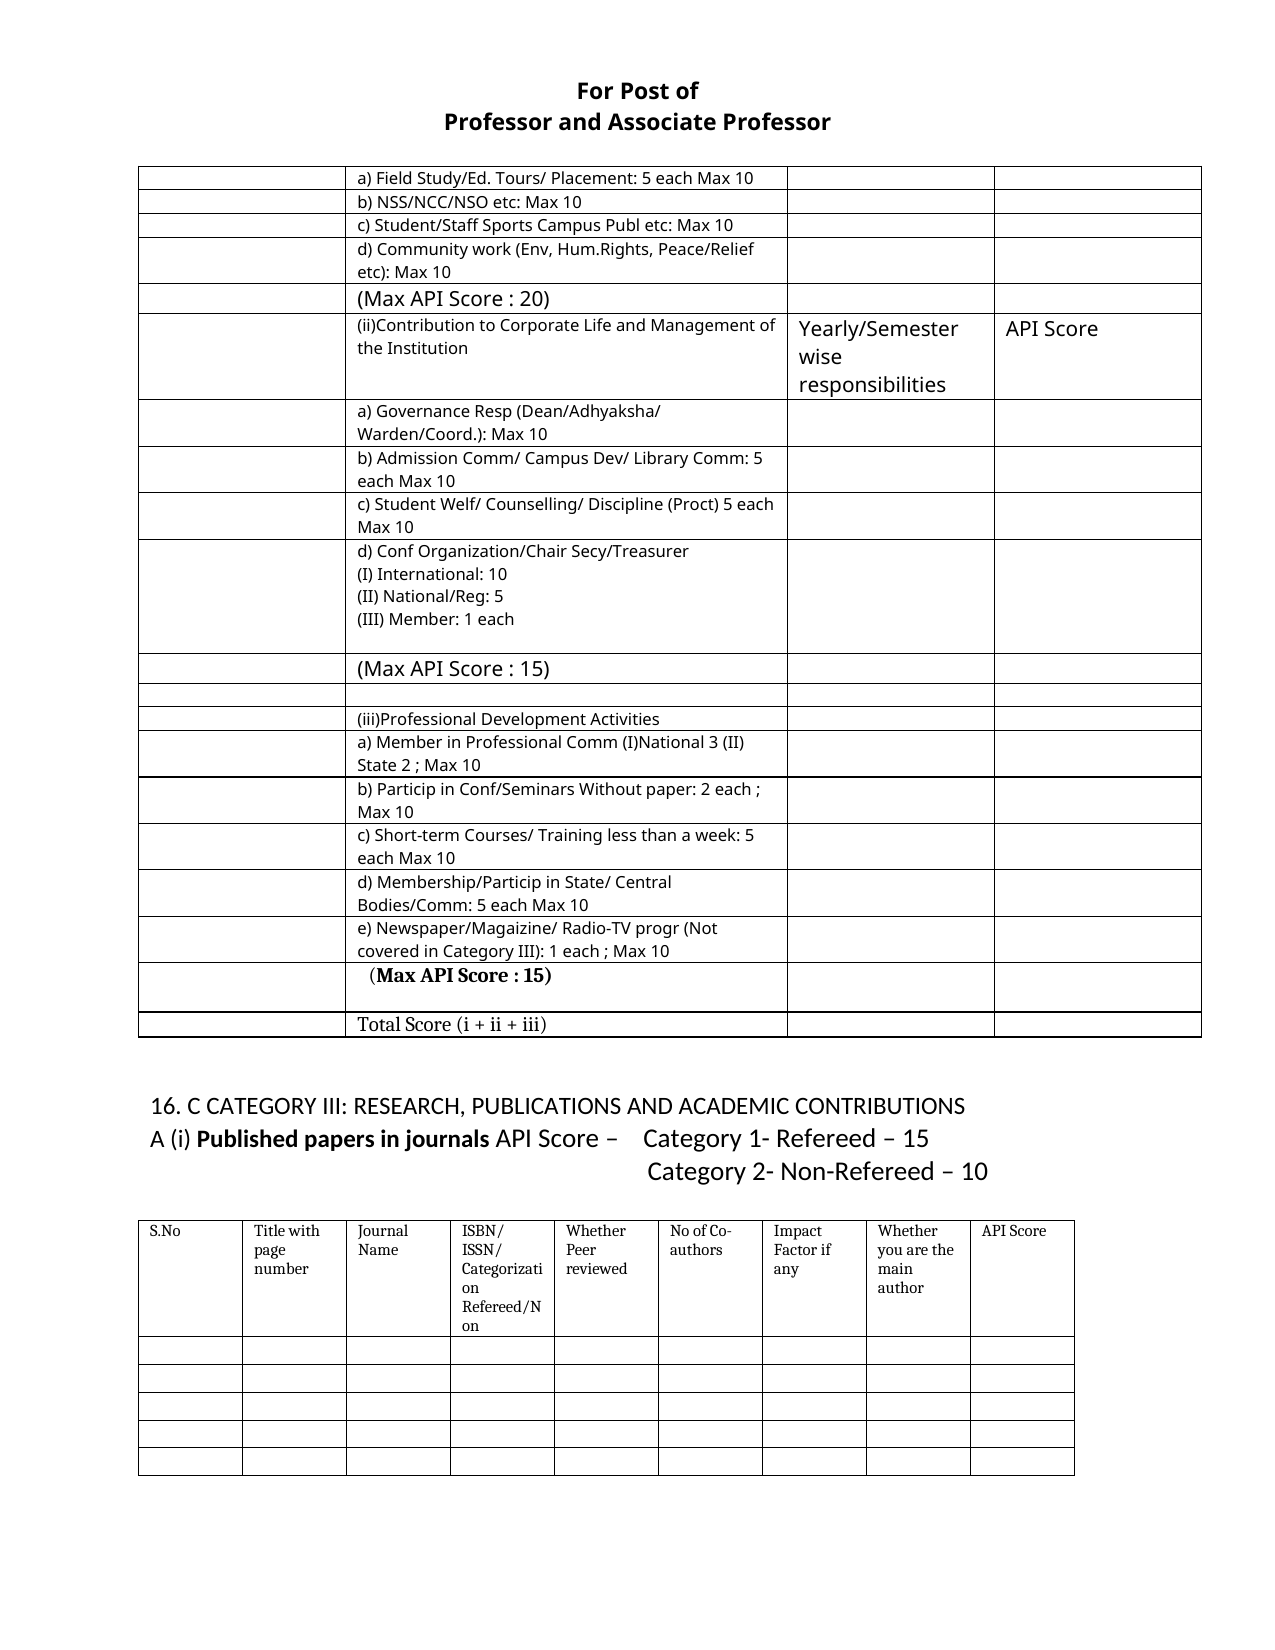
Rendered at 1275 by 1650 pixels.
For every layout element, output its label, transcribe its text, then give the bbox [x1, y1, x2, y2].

table_cell [243, 1448, 346, 1475]
table_cell [995, 824, 1201, 869]
table_cell c) Student/Staff Sports Campus Publ etc: Max 10 [346, 214, 787, 237]
table_cell [139, 400, 345, 446]
table_cell [995, 917, 1201, 962]
table_header API Score [971, 1221, 1074, 1336]
table_cell [995, 238, 1201, 283]
table_cell [139, 684, 345, 706]
table_cell [139, 1421, 242, 1447]
table_cell [788, 824, 994, 869]
table_cell [788, 684, 994, 706]
table_cell [659, 1393, 762, 1419]
table_header Impact Factor if any [763, 1221, 866, 1336]
table_cell [451, 1393, 554, 1419]
table_cell [763, 1337, 866, 1364]
table_cell API Score [995, 314, 1201, 399]
table_cell [139, 870, 345, 916]
table_cell [347, 1337, 450, 1364]
table_cell [659, 1337, 762, 1364]
table_cell [139, 447, 345, 492]
table_cell [139, 190, 345, 213]
table_cell [659, 1421, 762, 1447]
table_cell a) Member in Professional Comm (I)National 3 (II) State 2 ; Max 10 [346, 731, 787, 776]
table_cell [971, 1421, 1074, 1447]
table_cell [763, 1365, 866, 1392]
table_cell [139, 214, 345, 237]
table_cell [788, 731, 994, 776]
table_cell [867, 1448, 970, 1475]
table_cell d) Membership/Particip in State/ Central Bodies/Comm: 5 each Max 10 [346, 870, 787, 916]
table_cell [139, 731, 345, 776]
table_cell [867, 1337, 970, 1364]
table_cell [139, 1013, 345, 1036]
table_cell [995, 284, 1201, 313]
table_cell [139, 963, 345, 1011]
table_cell c) Student Welf/ Counselling/ Discipline (Proct) 5 each Max 10 [346, 493, 787, 538]
table_cell [788, 917, 994, 962]
table_cell [347, 1448, 450, 1475]
table_cell [763, 1393, 866, 1419]
table_cell [243, 1365, 346, 1392]
table_cell [995, 1013, 1201, 1036]
table_cell a) Governance Resp (Dean/Adhyaksha/ Warden/Coord.): Max 10 [346, 400, 787, 446]
table_cell [139, 1448, 242, 1475]
table_cell [995, 870, 1201, 916]
table_cell (Max API Score : 20) [346, 284, 787, 313]
table_cell [139, 1365, 242, 1392]
table_cell [788, 870, 994, 916]
table_cell c) Short-term Courses/ Training less than a week: 5 each Max 10 [346, 824, 787, 869]
table_cell [347, 1393, 450, 1419]
table_cell [788, 493, 994, 538]
table_cell d) Conf Organization/Chair Secy/Treasurer (I) International: 10 (II) National/Reg: 5 (III) Member: 1 each [346, 540, 787, 653]
table_header S.No [139, 1221, 242, 1336]
table_cell [995, 963, 1201, 1011]
table_cell [451, 1365, 554, 1392]
table_cell [139, 238, 345, 283]
table_cell [347, 1421, 450, 1447]
table_cell [995, 778, 1201, 823]
text 16. C CATEGORY III: RESEARCH, PUBLICATIONS AND ACADEMIC CONTRIBUTIONS [150, 1090, 1125, 1121]
table_cell [451, 1337, 554, 1364]
table_cell [139, 167, 345, 189]
table_cell [788, 540, 994, 653]
table_cell [995, 654, 1201, 682]
table_cell [788, 214, 994, 237]
table_cell [971, 1365, 1074, 1392]
table_cell [139, 493, 345, 538]
table_cell [659, 1448, 762, 1475]
table_cell [347, 1365, 450, 1392]
table_cell [346, 963, 787, 1011]
table_cell (Max API Score : 15) [346, 654, 787, 682]
table_cell [139, 917, 345, 962]
table_cell [788, 284, 994, 313]
table_cell [555, 1448, 658, 1475]
table_cell [555, 1337, 658, 1364]
table_cell d) Community work (Env, Hum.Rights, Peace/Relief etc): Max 10 [346, 238, 787, 283]
table_cell [763, 1421, 866, 1447]
table_cell [763, 1448, 866, 1475]
table_cell [995, 684, 1201, 706]
table_cell [243, 1393, 346, 1419]
table_cell [995, 493, 1201, 538]
table_cell [788, 963, 994, 1011]
table_cell [995, 400, 1201, 446]
table_cell [788, 1013, 994, 1036]
table_cell [995, 731, 1201, 776]
table_cell [139, 707, 345, 730]
table_cell [139, 824, 345, 869]
text Category 2- Non-Refereed – 10 [450, 1154, 1125, 1187]
table_cell [995, 167, 1201, 189]
table_header Whether you are the main author [867, 1221, 970, 1336]
table_cell [971, 1393, 1074, 1419]
table_header Whether Peer reviewed [555, 1221, 658, 1336]
table_cell [867, 1365, 970, 1392]
table_cell [659, 1365, 762, 1392]
table_cell [788, 238, 994, 283]
text A (i) Published papers in journals API Score – Category 1- Refereed – 15 [150, 1121, 1125, 1154]
table_header No of Co-authors [659, 1221, 762, 1336]
table_cell [139, 654, 345, 682]
table_cell e) Newspaper/Magaizine/ Radio-TV progr (Not covered in Category III): 1 each ; Max 10 [346, 917, 787, 962]
table_cell Total Score (i + ii + iii) [346, 1013, 787, 1036]
table_cell [788, 400, 994, 446]
table_cell [788, 167, 994, 189]
table_cell [788, 190, 994, 213]
table_cell [995, 540, 1201, 653]
table_cell [788, 447, 994, 492]
table_cell (iii)Professional Development Activities [346, 707, 787, 730]
table_cell [451, 1421, 554, 1447]
table_cell [451, 1448, 554, 1475]
table_cell b) NSS/NCC/NSO etc: Max 10 [346, 190, 787, 213]
table_cell [971, 1337, 1074, 1364]
table_cell b) Particip in Conf/Seminars Without paper: 2 each ; Max 10 [346, 778, 787, 823]
table_cell (ii)Contribution to Corporate Life and Management of the Institution [346, 314, 787, 399]
table_cell [139, 778, 345, 823]
table_cell [788, 654, 994, 682]
table_cell [139, 1393, 242, 1419]
table_cell [867, 1421, 970, 1447]
table_cell [788, 778, 994, 823]
table_cell [555, 1393, 658, 1419]
table_cell [139, 314, 345, 399]
table_cell a) Field Study/Ed. Tours/ Placement: 5 each Max 10 [346, 167, 787, 189]
table_header ISBN/ISSN/ Categorization Refereed/Non [451, 1221, 554, 1336]
table_cell [971, 1448, 1074, 1475]
table_cell [788, 707, 994, 730]
table_cell Yearly/Semester wise responsibilities [788, 314, 994, 399]
table_cell [139, 284, 345, 313]
table_cell [995, 447, 1201, 492]
table_header Title with page number [243, 1221, 346, 1336]
table_cell [139, 1337, 242, 1364]
table_cell [139, 540, 345, 653]
table_cell [995, 214, 1201, 237]
table_cell [555, 1365, 658, 1392]
table_cell [995, 707, 1201, 730]
table_cell [346, 684, 787, 706]
table_cell b) Admission Comm/ Campus Dev/ Library Comm: 5 each Max 10 [346, 447, 787, 492]
table_cell [243, 1421, 346, 1447]
table_cell [867, 1393, 970, 1419]
table_header Journal Name [347, 1221, 450, 1336]
table_cell [995, 190, 1201, 213]
table_cell [243, 1337, 346, 1364]
table_cell [555, 1421, 658, 1447]
